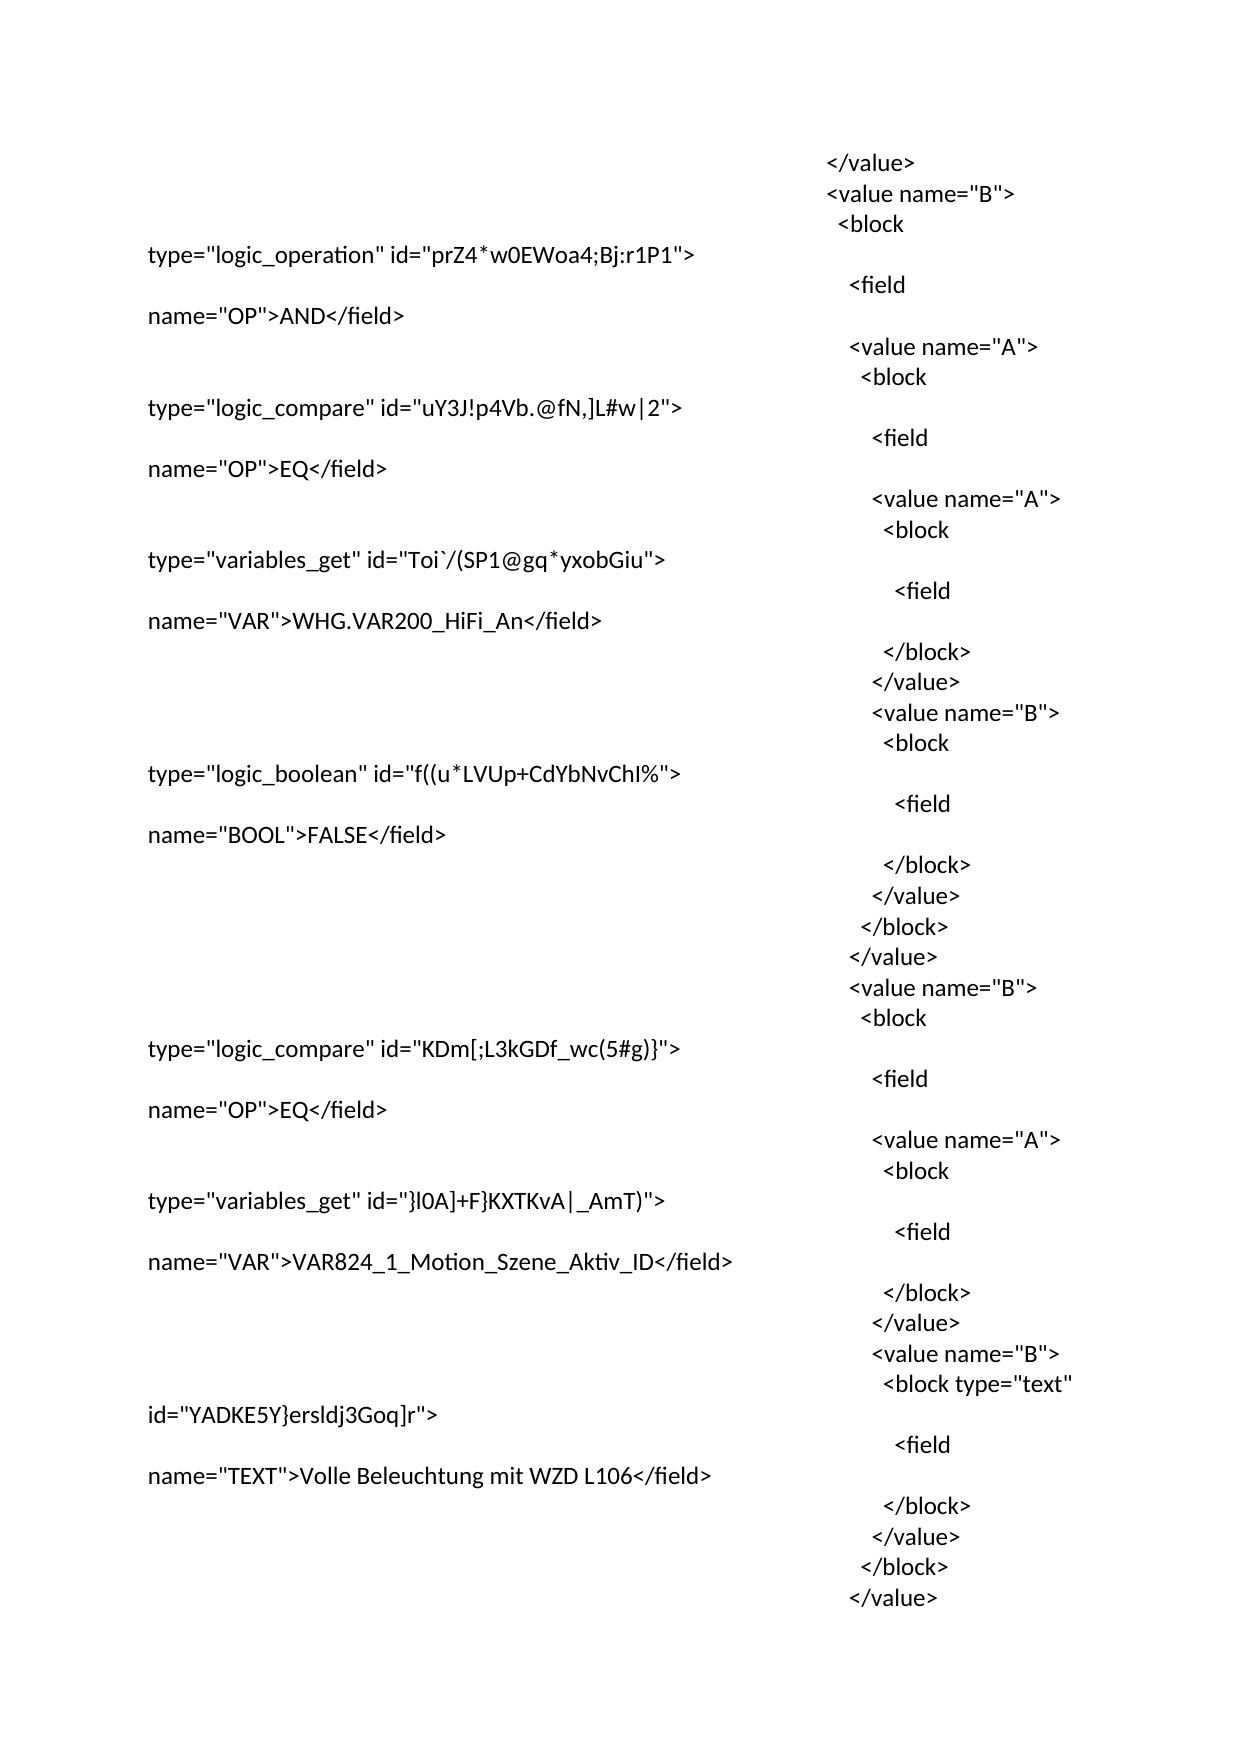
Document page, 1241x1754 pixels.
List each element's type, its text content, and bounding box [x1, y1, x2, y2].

text <field name="OP">EQ</field> [148, 1063, 1093, 1124]
text </value> [148, 941, 1093, 972]
text <field name="VAR">WHG.VAR200_HiFi_An</field> [148, 575, 1093, 636]
text </value> [148, 1582, 1093, 1613]
text <block type="logic_compare" id="KDm[;L3kGDf_wc(5#g)}"> [148, 1002, 1093, 1063]
text </value> [148, 666, 1093, 697]
text <block type="logic_operation" id="prZ4*w0EWoa4;Bj:r1P1"> [148, 209, 1093, 270]
text </value> [148, 1521, 1093, 1552]
text <field name="TEXT">Volle Beleuchtung mit WZD L106</field> [148, 1429, 1093, 1491]
text <block type="logic_boolean" id="f((u*LVUp+CdYbNvChI%"> [148, 727, 1093, 788]
text <block type="variables_get" id="Toi`/(SP1@gq*yxobGiu"> [148, 514, 1093, 575]
text </block> [148, 1277, 1093, 1307]
text <block type="text" id="YADKE5Y}ersldj3Goq]r"> [148, 1368, 1093, 1429]
text <field name="OP">EQ</field> [148, 422, 1093, 483]
text <value name="A"> [148, 331, 1093, 361]
text <field name="BOOL">FALSE</field> [148, 788, 1093, 849]
text <value name="A"> [148, 483, 1093, 514]
text </block> [148, 849, 1093, 880]
text <block type="variables_get" id="}l0A]+F}KXTKvA|_AmT)"> [148, 1155, 1093, 1216]
text </value> [148, 1307, 1093, 1338]
text <block type="logic_compare" id="uY3J!p4Vb.@fN,]L#w|2"> [148, 361, 1093, 422]
text </block> [148, 636, 1093, 666]
text </block> [148, 911, 1093, 941]
text </value> [148, 880, 1093, 911]
text <field name="VAR">VAR824_1_Motion_Szene_Aktiv_ID</field> [148, 1216, 1093, 1277]
text </block> [148, 1491, 1093, 1521]
text <value name="A"> [148, 1124, 1093, 1155]
text <value name="B"> [148, 1338, 1093, 1368]
text <field name="OP">AND</field> [148, 270, 1093, 331]
text <value name="B"> [148, 178, 1093, 209]
text <value name="B"> [148, 972, 1093, 1002]
text </block> [148, 1552, 1093, 1582]
text <value name="B"> [148, 697, 1093, 727]
text </value> [148, 148, 1093, 178]
